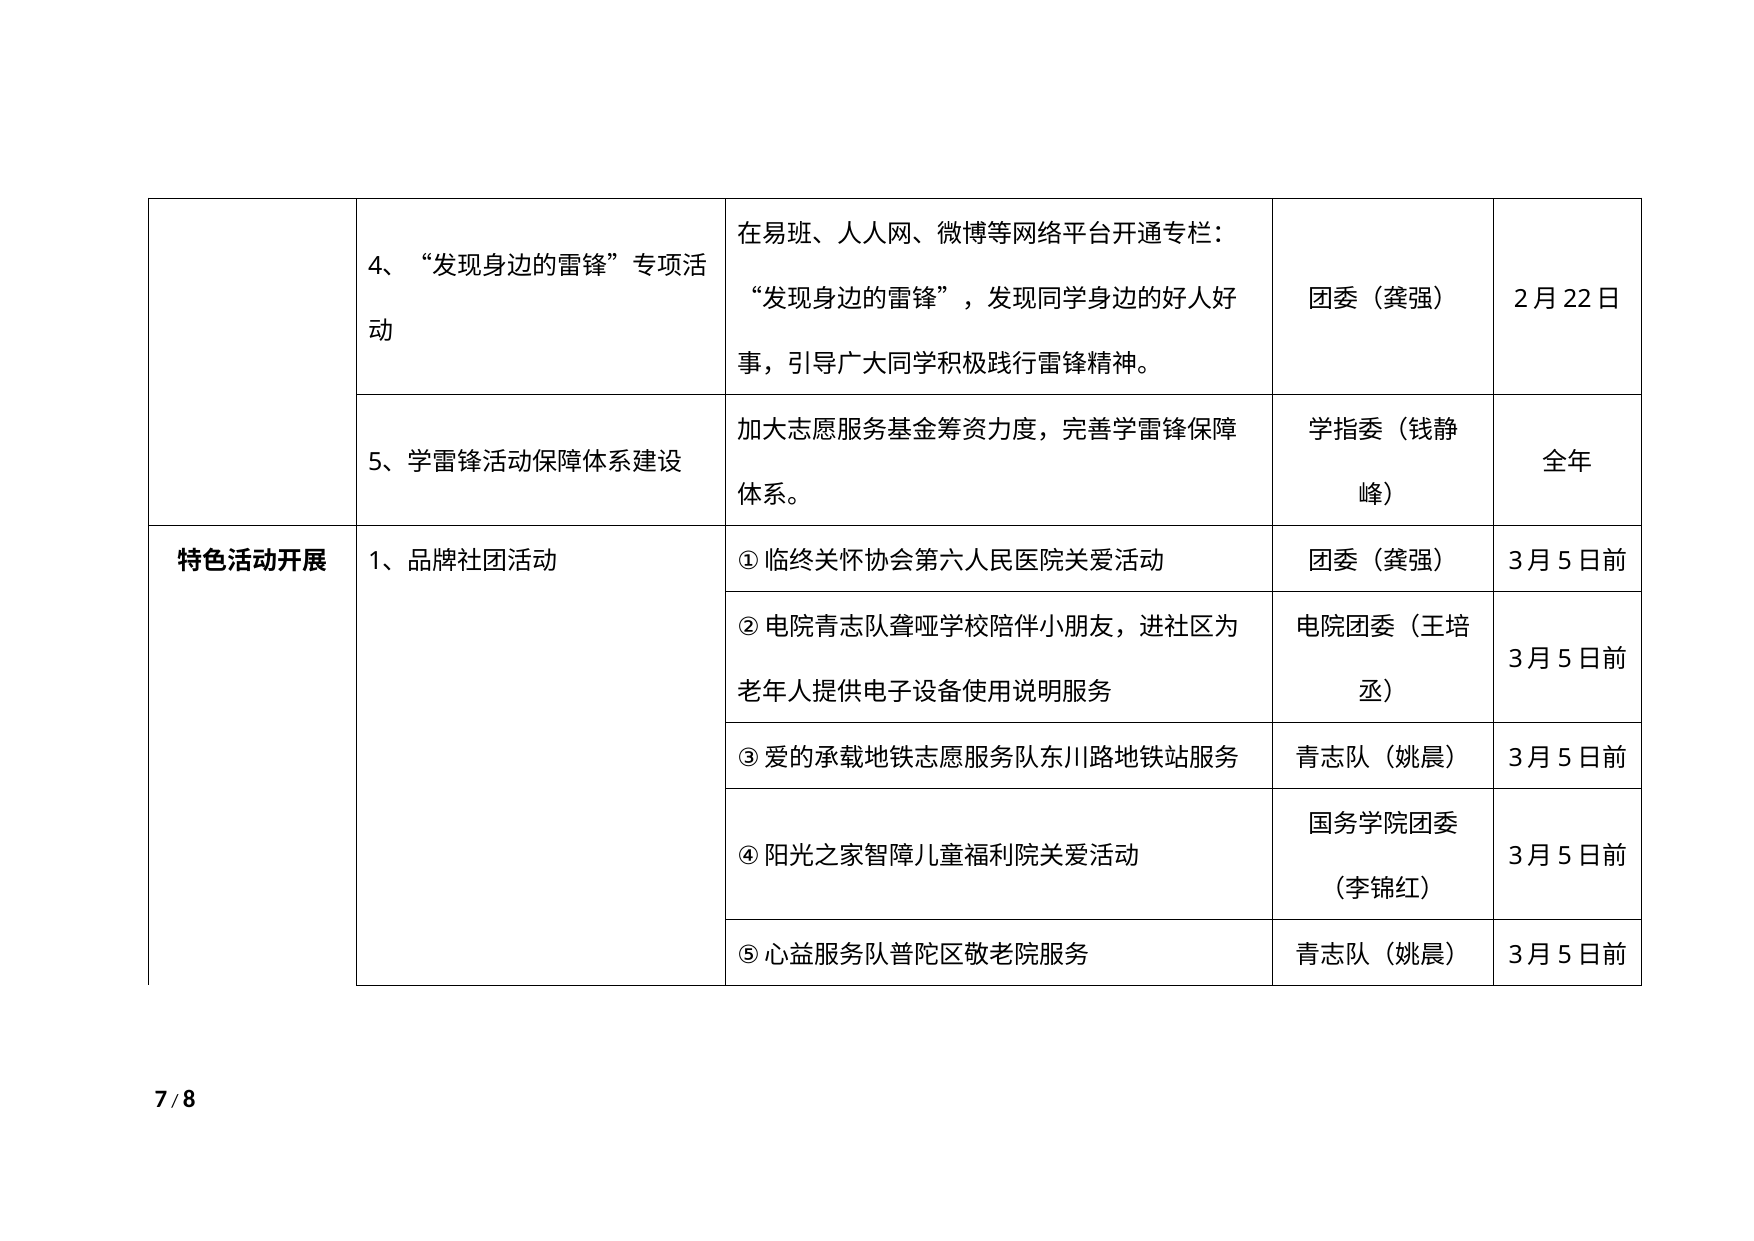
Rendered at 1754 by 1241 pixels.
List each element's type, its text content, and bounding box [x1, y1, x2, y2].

table_cell 加大志愿服务基金筹资力度，完善学雷锋保障体系。 [726, 395, 1272, 525]
table_cell 全年 [1494, 395, 1641, 525]
table_cell 3月5日前 [1494, 920, 1641, 985]
table_cell 团委（龚强） [1273, 526, 1493, 591]
table_cell 2月22日 [1494, 199, 1641, 394]
table_cell 青志队（姚晨） [1273, 920, 1493, 985]
table_cell ②电院青志队聋哑学校陪伴小朋友，进社区为老年人提供电子设备使用说明服务 [726, 592, 1272, 722]
table_cell ④阳光之家智障儿童福利院关爱活动 [726, 789, 1272, 919]
table_cell 团委（龚强） [1273, 199, 1493, 394]
table_cell 5、学雷锋活动保障体系建设 [357, 395, 725, 525]
table_cell 3月5日前 [1494, 592, 1641, 722]
table_cell 3月5日前 [1494, 789, 1641, 919]
table_cell 青志队（姚晨） [1273, 723, 1493, 788]
table_cell ③爱的承载地铁志愿服务队东川路地铁站服务 [726, 723, 1272, 788]
table_cell 学指委（钱静峰） [1273, 395, 1493, 525]
table_cell 在易班、人人网、微博等网络平台开通专栏：“发现身边的雷锋”，发现同学身边的好人好事，引导广大同学积极践行雷锋精神。 [726, 199, 1272, 394]
table_cell 4、“发现身边的雷锋”专项活动 [357, 199, 725, 394]
table_cell 3月5日前 [1494, 723, 1641, 788]
table_cell 3月5日前 [1494, 526, 1641, 591]
table_cell 1、品牌社团活动 [357, 526, 725, 985]
table_cell 国务学院团委 （李锦红） [1273, 789, 1493, 919]
table_cell ⑤心益服务队普陀区敬老院服务 [726, 920, 1272, 985]
table_cell 特色活动开展 [149, 526, 356, 985]
table_cell ①临终关怀协会第六人民医院关爱活动 [726, 526, 1272, 591]
table_cell 电院团委（王培丞） [1273, 592, 1493, 722]
